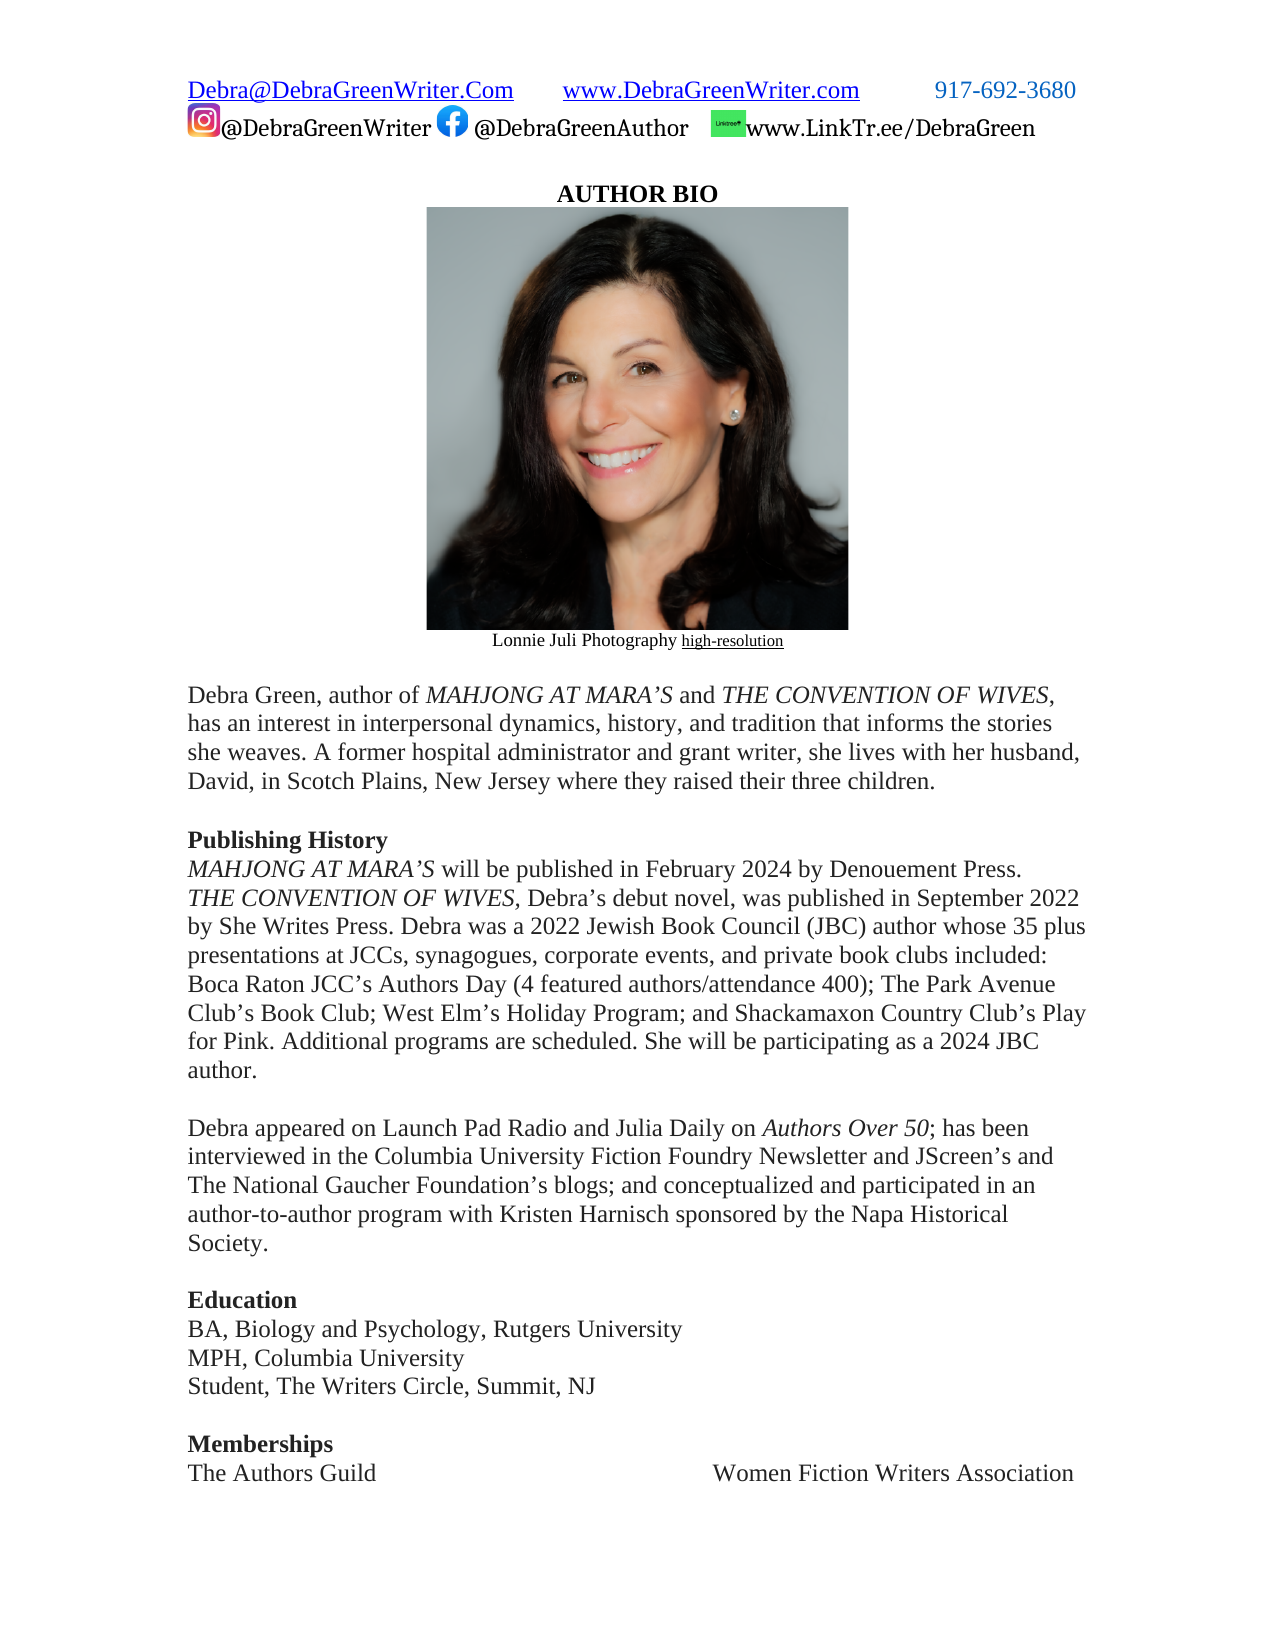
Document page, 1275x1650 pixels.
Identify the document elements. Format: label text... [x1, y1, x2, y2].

text MPH, Columbia University [187, 1343, 1087, 1371]
text The Authors Guild Women Fiction Writers Association [187, 1458, 1087, 1486]
text Student, The Writers Circle, Summit, NJ [187, 1371, 1087, 1400]
picture [710, 110, 747, 137]
text Memberships [187, 1429, 1087, 1458]
text THE CONVENTION OF WIVES, Debra’s debut novel, was published in September 2022 by She Writes Press. Debra was a 2022 Jewish Book Council (JBC) author whose 35 plus presentations at JCCs, synagogues, corporate events, and private book clubs included: Boca Raton JCC’s Authors Day (4 featured authors/attendance 400); The Park Avenue Club’s Book Club; West Elm’s Holiday Program; and Shackamaxon Country Club’s Play for Pink. Additional programs are scheduled. She will be participating as a 2024 JBC author. [187, 883, 1087, 1084]
text Publishing History [187, 825, 1087, 854]
text MAHJONG AT MARA’S will be published in February 2024 by Denouement Press. [187, 854, 1087, 883]
text AUTHOR BIO [187, 179, 1087, 207]
text Education [187, 1285, 1087, 1314]
picture [436, 105, 468, 137]
text BA, Biology and Psychology, Rutgers University [187, 1314, 1087, 1343]
text Lonnie Juli Photography high-resolution [187, 629, 1087, 651]
picture [426, 207, 849, 630]
text Debra Green, author of MAHJONG AT MARA’S and THE CONVENTION OF WIVES, has an interest in interpersonal dynamics, history, and tradition that informs the stories she weaves. A former hospital administrator and grant writer, she lives with her husband, David, in Scotch Plains, New Jersey where they raised their three children. [187, 680, 1087, 795]
text Debra appeared on Launch Pad Radio and Julia Daily on Authors Over 50; has been interviewed in the Columbia University Fiction Foundry Newsletter and JScreen’s and The National Gaucher Foundation’s blogs; and conceptualized and participated in an author-to-author program with Kristen Harnisch sponsored by the Napa Historical Society. [187, 1113, 1087, 1256]
picture [187, 103, 221, 137]
